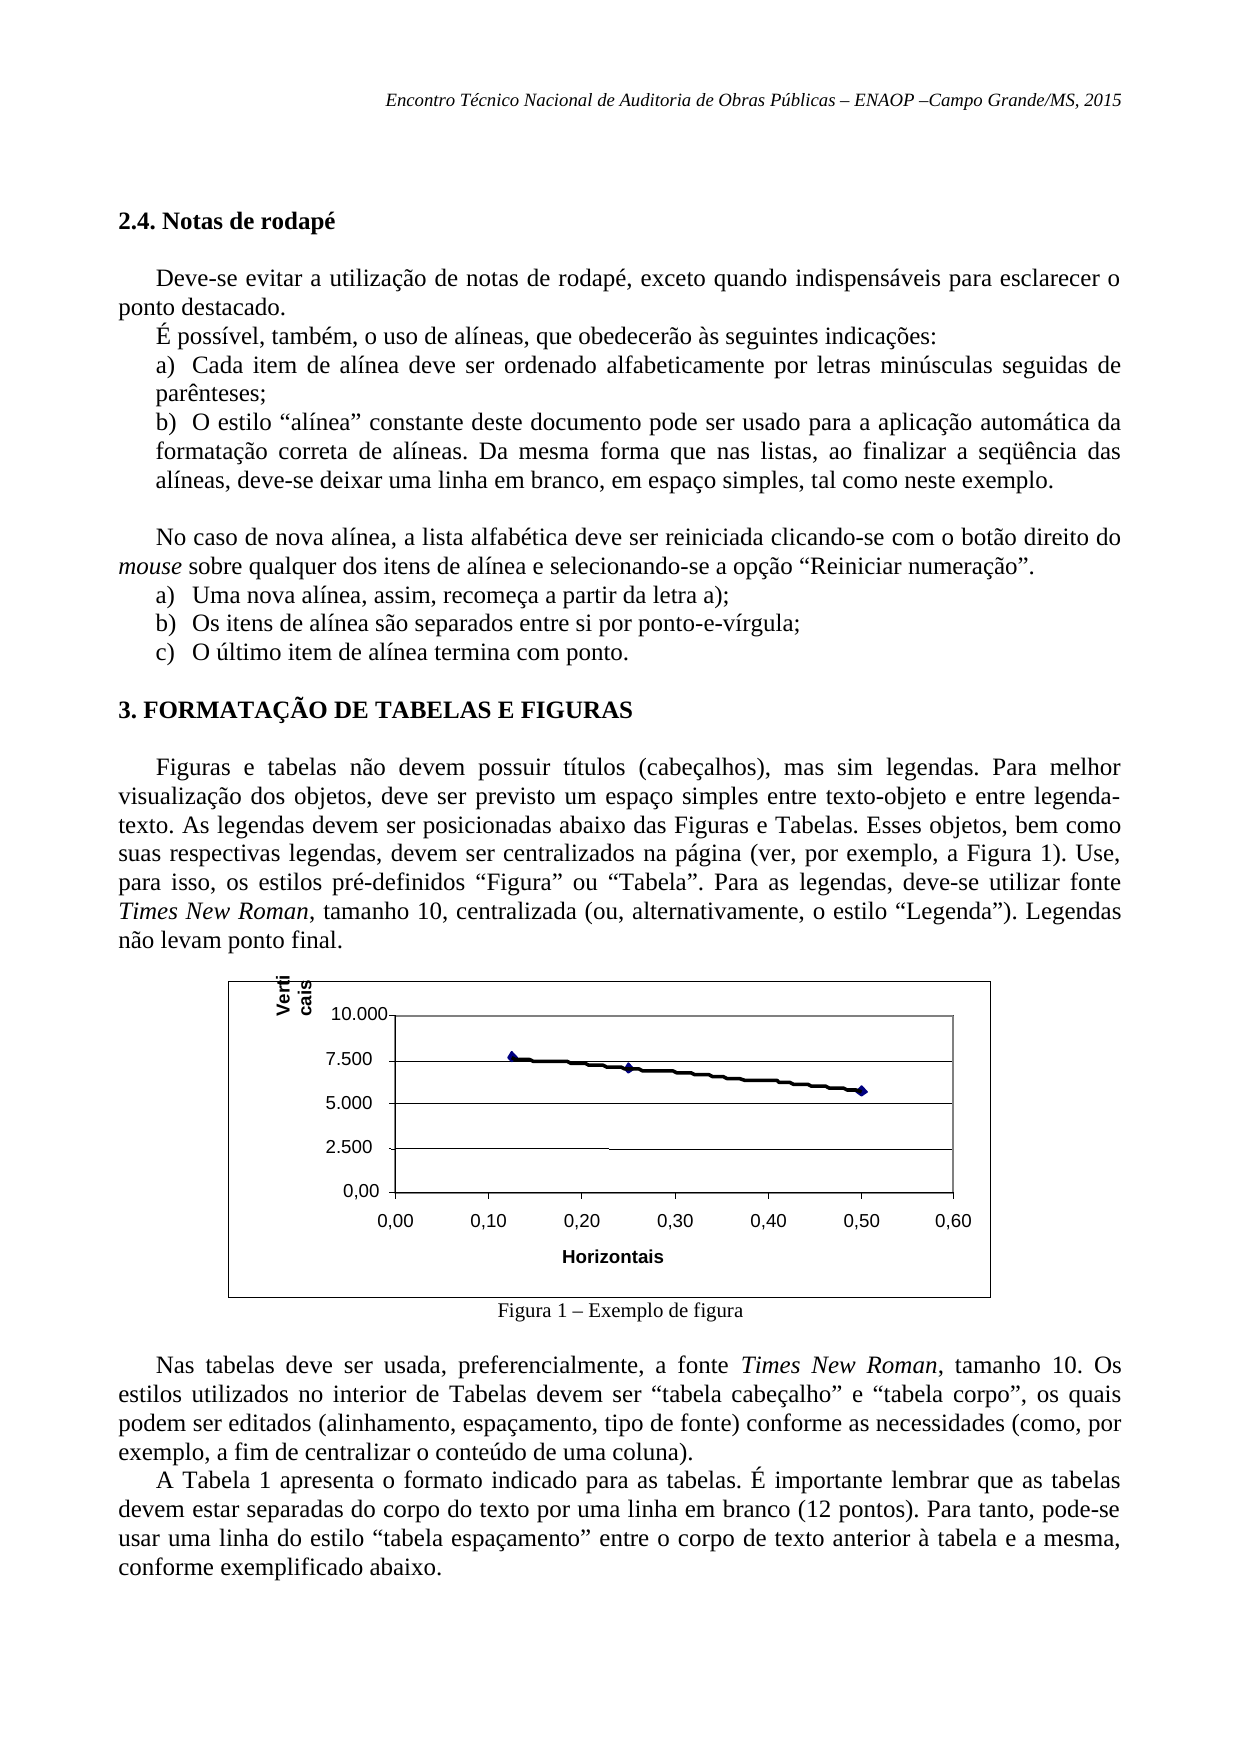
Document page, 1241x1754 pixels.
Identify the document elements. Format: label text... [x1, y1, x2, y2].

subtitle 3. Formatação de tabelas e figuras [118, 695, 1122, 723]
list 2.4. Notas de rodapé [118, 206, 1122, 235]
text No caso de nova alínea, a lista alfabética deve ser reiniciada clicando-se com o botão direito do mouse sobre qualquer dos itens de alínea e selecionando-se a opção “Reiniciar numeração”. [118, 522, 1122, 580]
text A Tabela 1 apresenta o formato indicado para as tabelas. É importante lembrar que as tabelas devem estar separadas do corpo do texto por uma linha em branco (12 pontos). Para tanto, pode-se usar uma linha do estilo “tabela espaçamento” entre o corpo de texto anterior à tabela e a mesma, conforme exemplificado abaixo. [118, 1465, 1122, 1580]
text O estilo “alínea” constante deste documento pode ser usado para a aplicação automática da formatação correta de alíneas. Da mesma forma que nas listas, ao finalizar a seqüência das alíneas, deve-se deixar uma linha em branco, em espaço simples, tal como neste exemplo. [155, 407, 1122, 493]
list Deve-se evitar a utilização de notas de rodapé, exceto quando indispensáveis para esclarecer o ponto destacado. [118, 263, 1122, 321]
text Figuras e tabelas não devem possuir títulos (cabeçalhos), mas sim legendas. Para melhor visualização dos objetos, deve ser previsto um espaço simples entre texto-objeto e entre legenda-texto. As legendas devem ser posicionadas abaixo das Figuras e Tabelas. Esses objetos, bem como suas respectivas legendas, devem ser centralizados na página (ver, por exemplo, a Figura 1). Use, para isso, os estilos pré-definidos “Figura” ou “Tabela”. Para as legendas, deve-se utilizar fonte Times New Roman, tamanho 10, centralizada (ou, alternativamente, o estilo “Legenda”). Legendas não levam ponto final. [118, 752, 1122, 953]
text Nas tabelas deve ser usada, preferencialmente, a fonte Times New Roman, tamanho 10. Os estilos utilizados no interior de Tabelas devem ser “tabela cabeçalho” e “tabela corpo”, os quais podem ser editados (alinhamento, espaçamento, tipo de fonte) conforme as necessidades (como, por exemplo, a fim de centralizar o conteúdo de uma coluna). [118, 1350, 1122, 1465]
list Os itens de alínea são separados entre si por ponto-e-vírgula; [155, 608, 1122, 637]
list O último item de alínea termina com ponto. [155, 637, 1122, 666]
list Uma nova alínea, assim, recomeça a partir da letra a); [155, 580, 1122, 608]
text Figura 1 – Exemplo de figura [118, 1297, 1122, 1322]
text É possível, também, o uso de alíneas, que obedecerão às seguintes indicações: [118, 321, 1122, 350]
text Cada item de alínea deve ser ordenado alfabeticamente por letras minúsculas seguidas de parênteses; [155, 350, 1122, 407]
